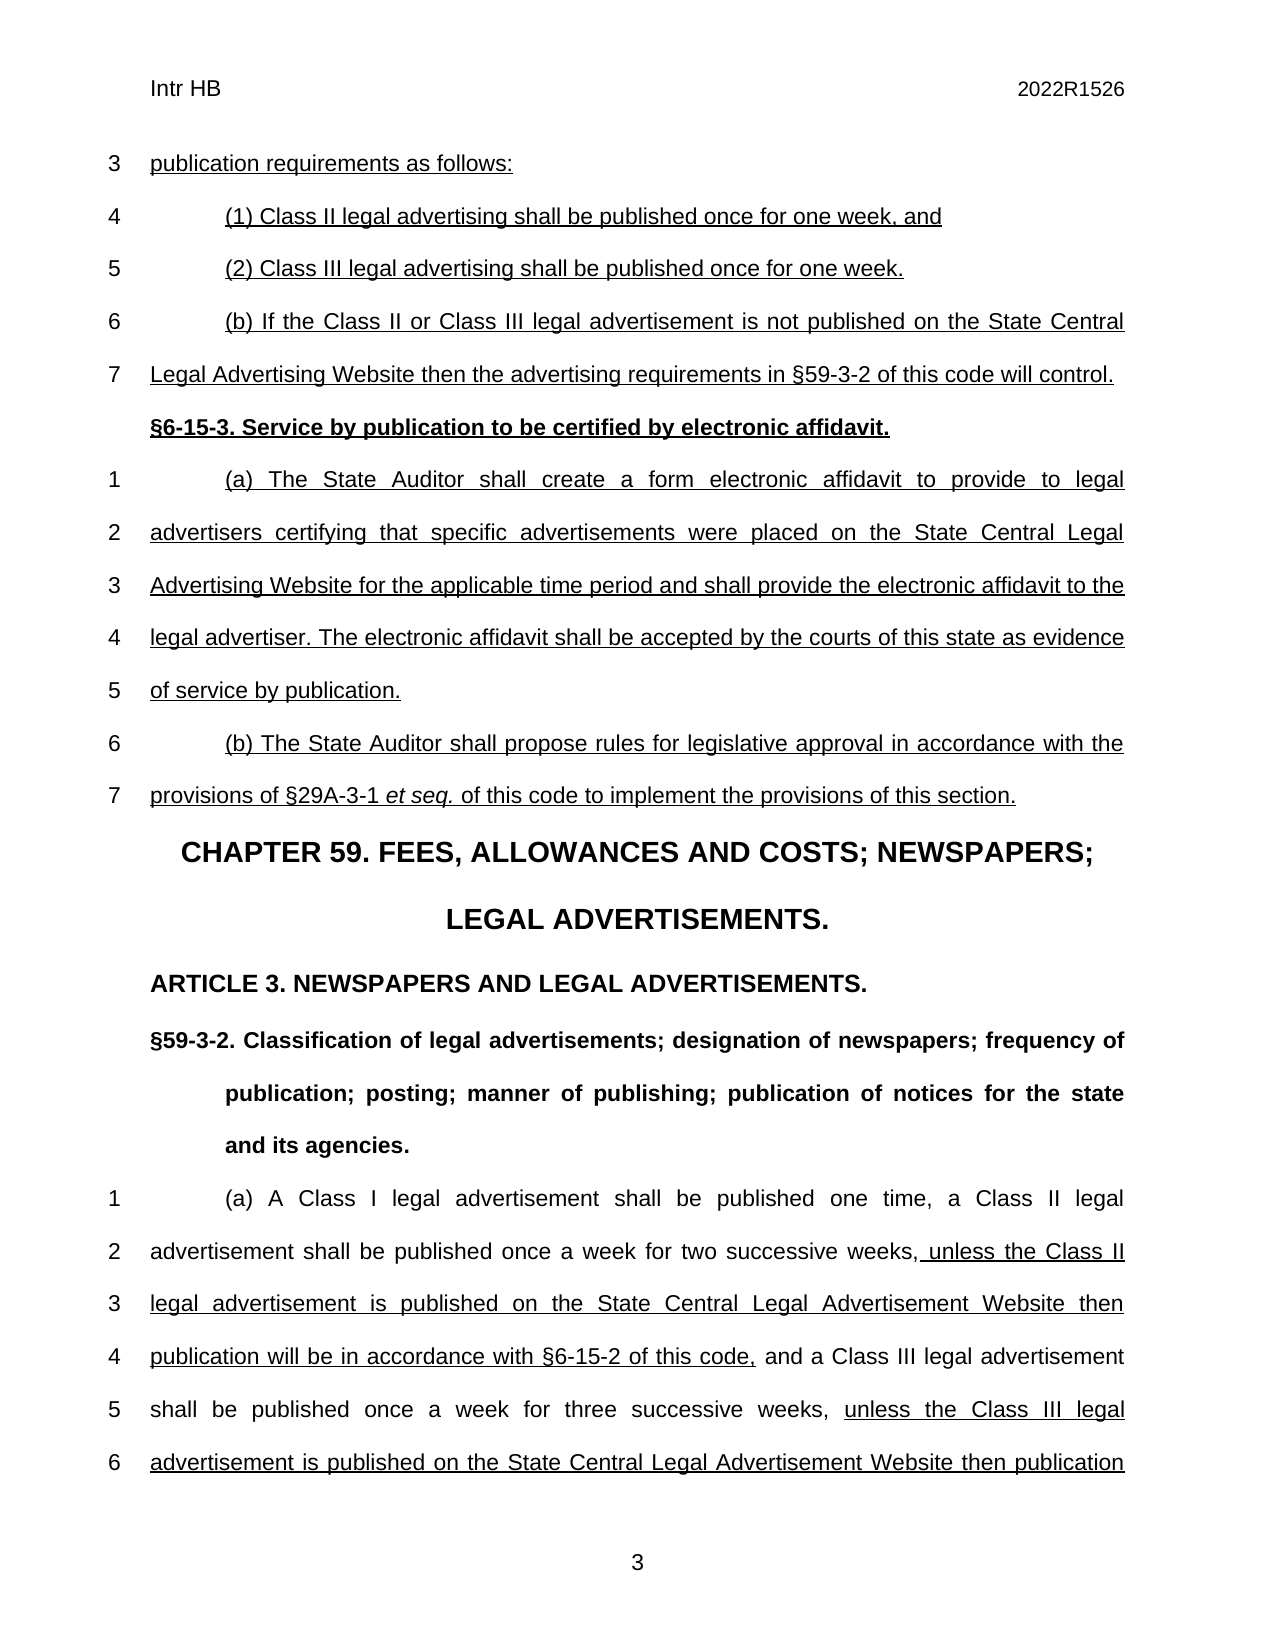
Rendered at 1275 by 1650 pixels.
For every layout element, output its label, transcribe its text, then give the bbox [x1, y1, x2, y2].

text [150, 150, 1125, 176]
text (b) The State Auditor shall propose rules for legislative approval in accordance with the provisions of §29A-3-1 et seq. of this code to implement the provisions of this section. [150, 730, 1125, 809]
text (2) Class III legal advertising shall be published once for one week. [150, 255, 1125, 282]
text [150, 1185, 1125, 1471]
text §6-15-3. Service by publication to be certified by electronic affidavit. [150, 413, 1125, 440]
text (a) The State Auditor shall create a form electronic affidavit to provide to legal advertisers certifying that specific advertisements were placed on the State Central Legal Advertising Website for the applicable time period and shall provide the electronic affidavit to the legal advertiser. The electronic affidavit shall be accepted by the courts of this state as evidence of service by publication. [150, 596, 1125, 647]
text (b) If the Class II or Class III legal advertisement is not published on the State Central Legal Advertising Website then the advertising requirements in §59-3-2 of this code will control. [150, 308, 1125, 387]
subtitle §59-3-2. Classification of legal advertisements; designation of newspapers; frequency of publication; posting; manner of publishing; publication of notices for the state and its agencies. [150, 1027, 1125, 1159]
text (a) The State Auditor shall create a form electronic affidavit to provide to legal advertisers certifying that specific advertisements were placed on the State Central Legal Advertising Website for the applicable time period and shall provide the electronic affidavit to the legal advertiser. The electronic affidavit shall be accepted by the courts of this state as evidence of service by publication. [150, 466, 1125, 594]
subtitle ARTICLE 3. NEWSPAPERS AND LEGAL ADVERTISEMENTS. [150, 969, 1125, 998]
subtitle CHAPTER 59. FEES, ALLOWANCES AND COSTS; NEWSPAPERS; LEGAL ADVERTISEMENTS. [150, 835, 1125, 936]
text (1) Class II legal advertising shall be published once for one week, and [150, 203, 1125, 229]
text (a) The State Auditor shall create a form electronic affidavit to provide to legal advertisers certifying that specific advertisements were placed on the State Central Legal Advertising Website for the applicable time period and shall provide the electronic affidavit to the legal advertiser. The electronic affidavit shall be accepted by the courts of this state as evidence of service by publication. [150, 648, 1125, 703]
